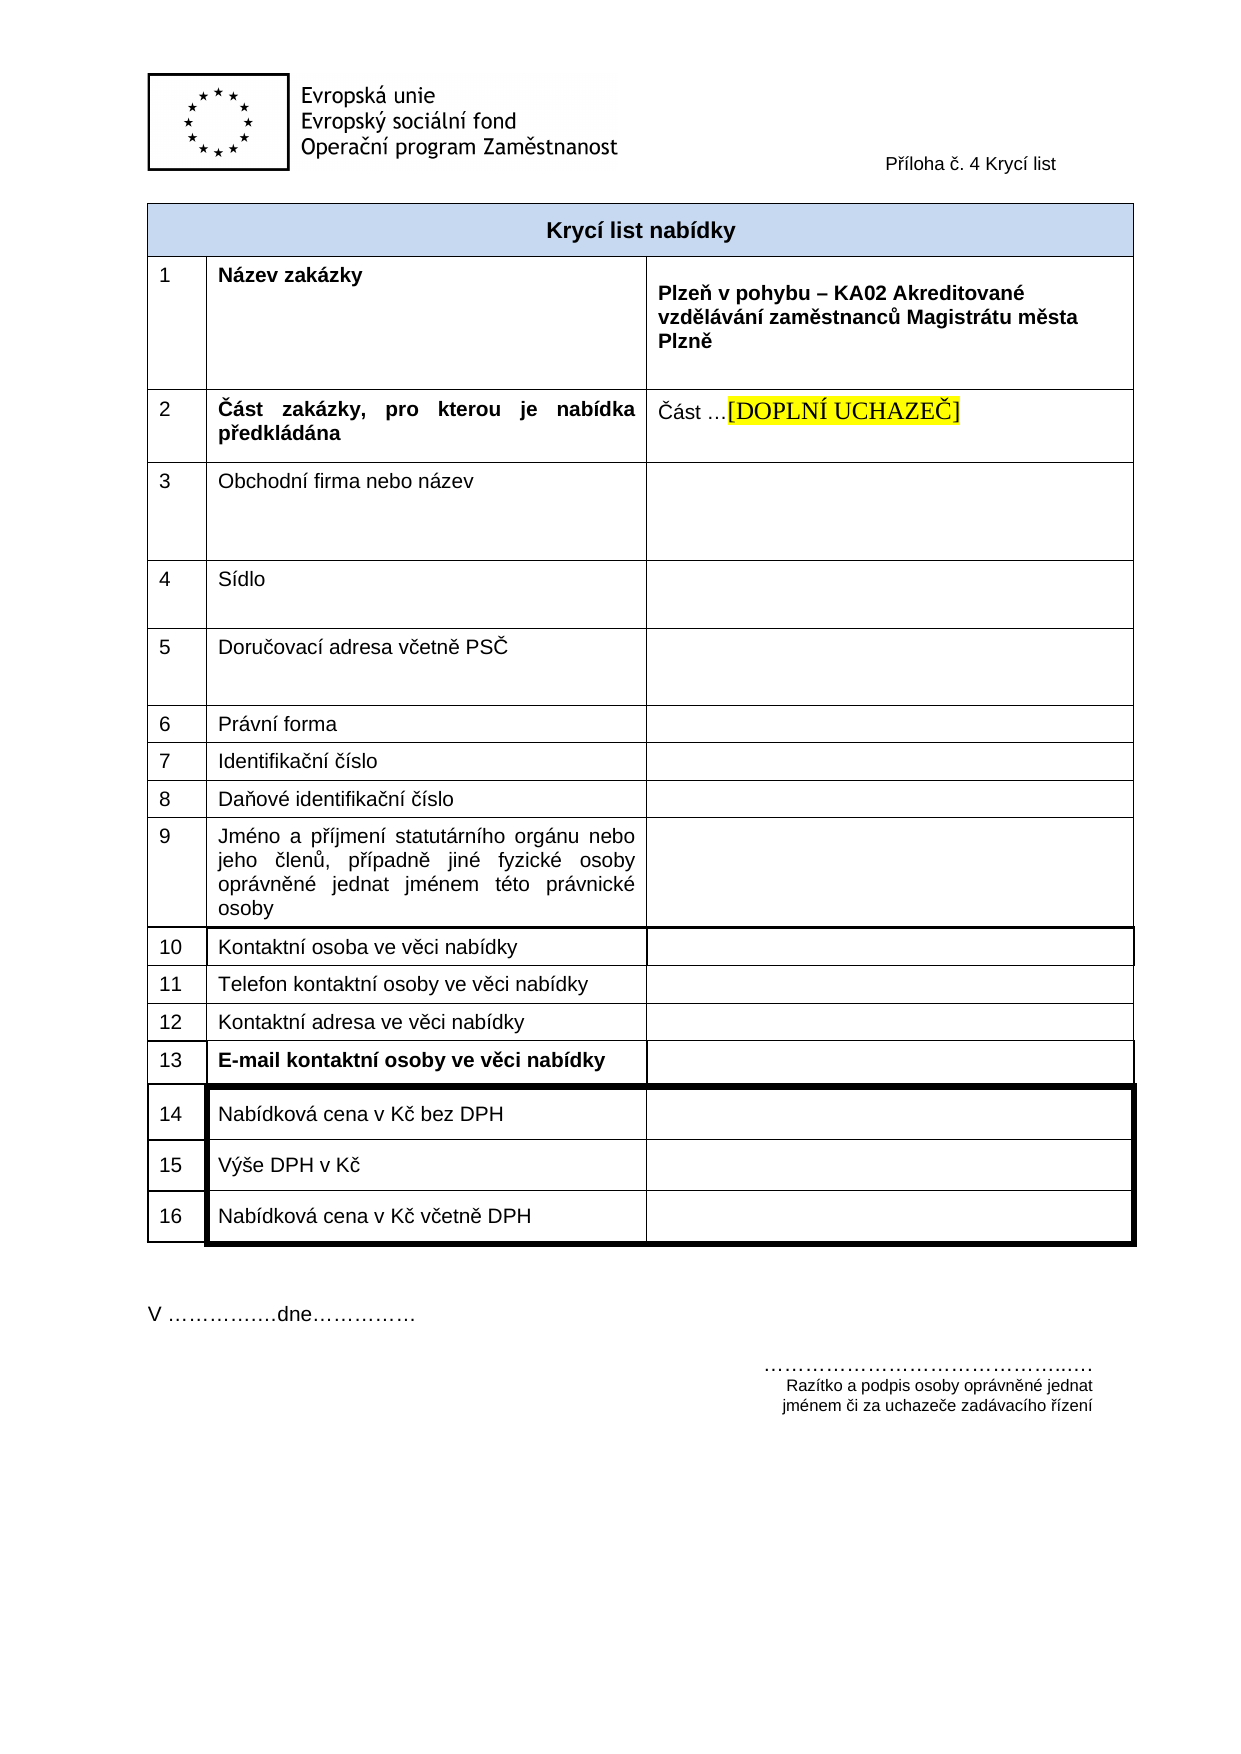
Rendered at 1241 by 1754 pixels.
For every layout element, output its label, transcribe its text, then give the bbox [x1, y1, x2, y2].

table_cell [647, 781, 1133, 817]
table_cell Nabídková cena v Kč včetně DPH [210, 1191, 646, 1241]
table_cell 4 [148, 561, 206, 628]
table_cell 10 [148, 928, 206, 965]
table_cell Telefon kontaktní osoby ve věci nabídky [207, 966, 646, 1002]
table_cell Právní forma [207, 706, 646, 742]
table_cell 7 [148, 743, 206, 779]
text ……………………………………..…. [148, 1352, 1093, 1376]
table_cell [647, 1004, 1133, 1040]
table_header Krycí list nabídky [148, 204, 1133, 256]
table_cell Plzeň v pohybu – KA02 Akreditované vzdělávání zaměstnanců Magistrátu města Plzně [647, 257, 1133, 389]
table_cell 16 [149, 1192, 204, 1241]
table_cell 14 [149, 1085, 204, 1138]
table_cell [647, 1191, 1131, 1241]
table_cell 1 [148, 257, 206, 389]
table_cell Identifikační číslo [207, 743, 646, 779]
table_cell Obchodní firma nebo název [207, 463, 646, 560]
table_cell Část …[DOPLNÍ UCHAZEČ] [647, 390, 1133, 462]
table_cell [647, 743, 1133, 779]
table_cell 8 [148, 781, 206, 817]
table_cell Výše DPH v Kč [210, 1140, 646, 1189]
table_cell [647, 1090, 1131, 1138]
table_cell Kontaktní adresa ve věci nabídky [207, 1004, 646, 1040]
table_cell Nabídková cena v Kč bez DPH [210, 1090, 646, 1138]
table_cell 12 [148, 1004, 206, 1040]
table_cell 3 [148, 463, 206, 560]
table_cell 9 [148, 818, 206, 926]
table_cell [647, 818, 1133, 926]
table_cell Část zakázky, pro kterou je nabídka předkládána [207, 390, 646, 462]
table_cell 13 [148, 1042, 206, 1083]
table_cell 5 [148, 629, 206, 704]
table_cell [648, 1041, 1133, 1083]
table_cell 15 [149, 1141, 204, 1189]
table_cell [647, 966, 1133, 1002]
picture [147, 73, 618, 171]
table_cell [647, 706, 1133, 742]
text Razítko a podpis osoby oprávněné jednat jménem či za uchazeče zadávacího řízení [148, 1376, 1093, 1414]
table_cell [647, 561, 1133, 628]
table_cell Daňové identifikační číslo [207, 781, 646, 817]
table_cell E-mail kontaktní osoby ve věci nabídky [208, 1041, 646, 1083]
table_cell [647, 1140, 1131, 1189]
table_cell Jméno a příjmení statutárního orgánu nebo jeho členů, případně jiné fyzické osoby oprávněné jednat jménem této právnické osoby [207, 818, 646, 926]
text V ………….…dne…………… [148, 1302, 1093, 1326]
table_cell 2 [148, 390, 206, 462]
table_cell Doručovací adresa včetně PSČ [207, 629, 646, 704]
table_cell Kontaktní osoba ve věci nabídky [208, 929, 646, 965]
table_cell [647, 629, 1133, 704]
table_cell 6 [148, 706, 206, 742]
table_cell 11 [148, 966, 206, 1002]
table_cell [648, 929, 1133, 965]
table_cell [647, 463, 1133, 560]
table_cell Sídlo [207, 561, 646, 628]
table_cell Název zakázky [207, 257, 646, 389]
